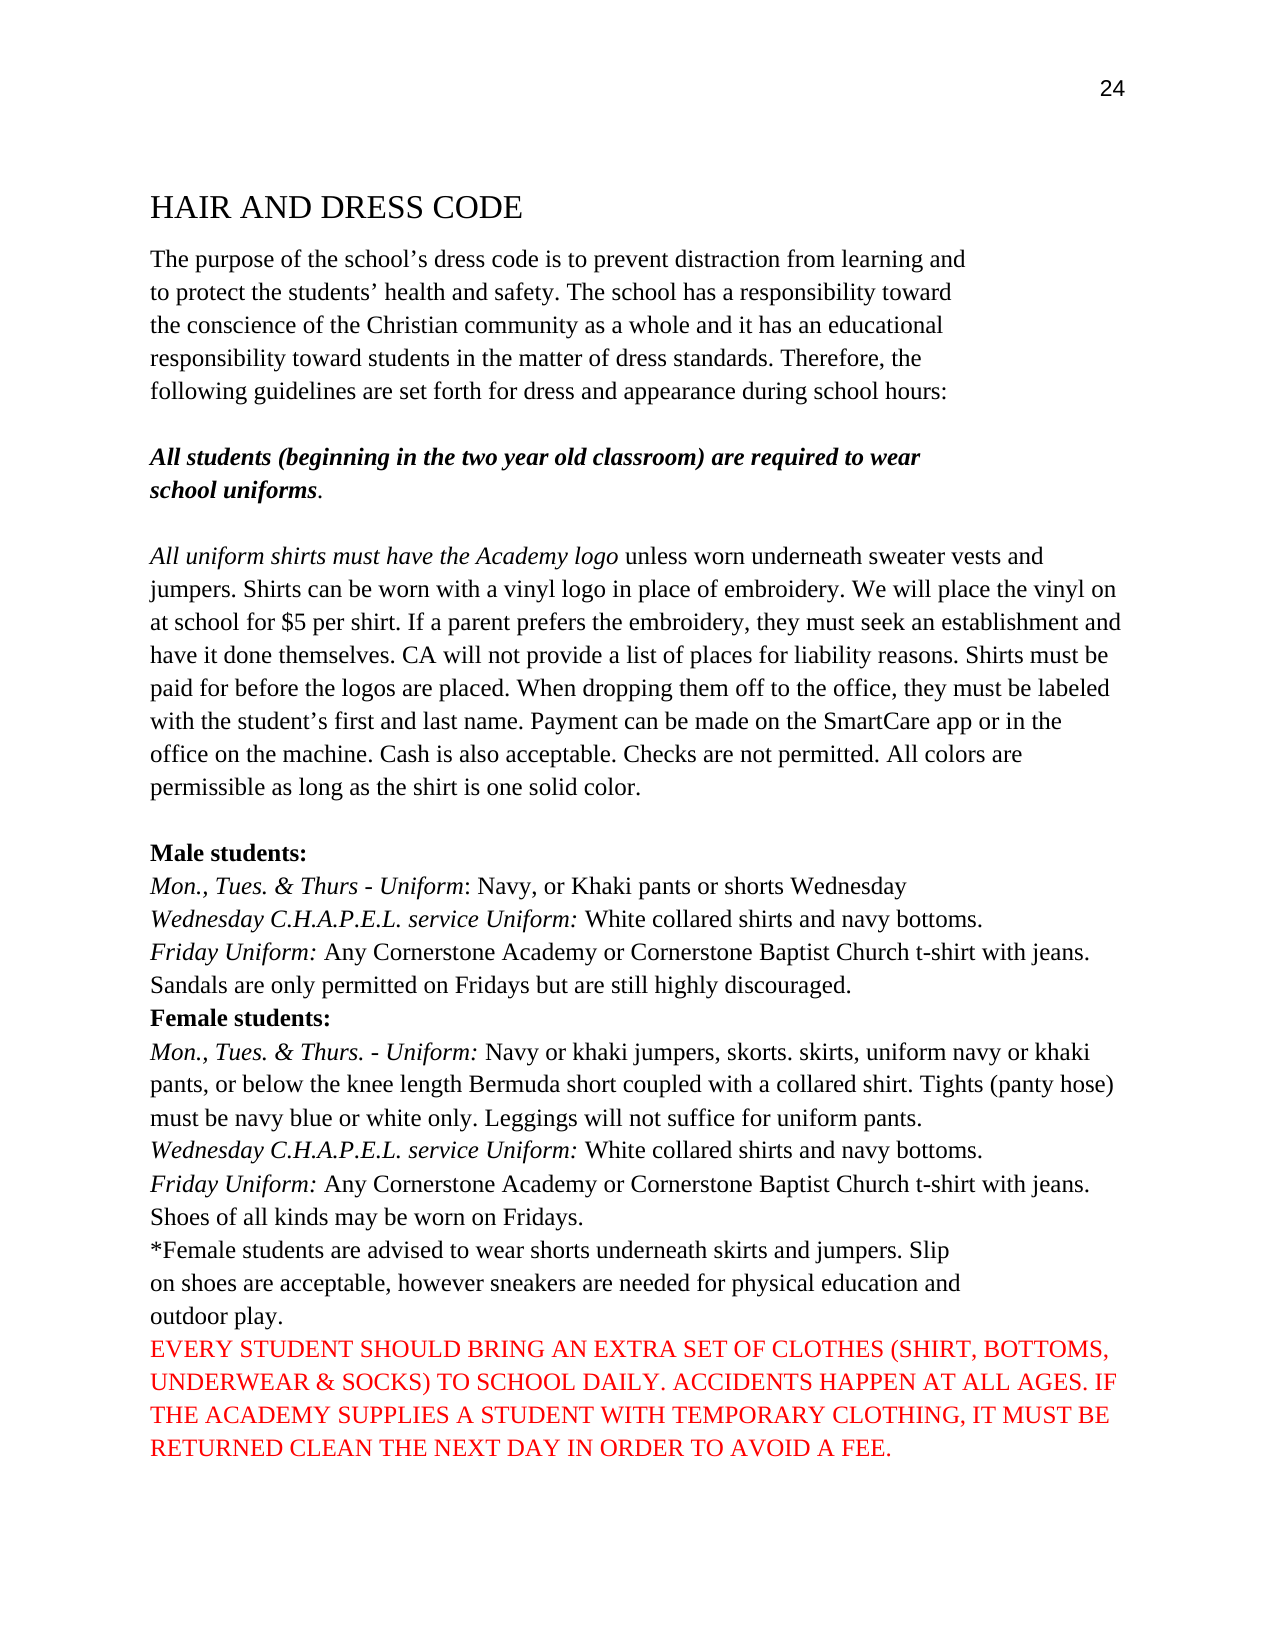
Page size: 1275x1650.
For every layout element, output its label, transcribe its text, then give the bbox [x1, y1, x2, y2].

text Wednesday C.H.A.P.E.L. service Uniform: White collared shirts and navy bottoms. [150, 1136, 1125, 1164]
text Female students: [150, 1003, 1125, 1032]
text Male students: [150, 838, 1125, 867]
text EVERY STUDENT SHOULD BRING AN EXTRA SET OF CLOTHES (SHIRT, BOTTOMS, UNDERWEAR & SOCKS) TO SCHOOL DAILY. ACCIDENTS HAPPEN AT ALL AGES. IF THE ACADEMY SUPPLIES A STUDENT WITH TEMPORARY CLOTHING, IT MUST BE RETURNED CLEAN THE NEXT DAY IN ORDER TO AVOID A FEE. [150, 1334, 1125, 1462]
text to protect the students’ health and safety. The school has a responsibility toward [150, 277, 1125, 306]
text Wednesday C.H.A.P.E.L. service Uniform: White collared shirts and navy bottoms. [150, 904, 1125, 933]
text All uniform shirts must have the Academy logo unless worn underneath sweater vests and jumpers. Shirts can be worn with a vinyl logo in place of embroidery. We will place the vinyl on at school for $5 per shirt. If a parent prefers the embroidery, they must seek an establishment and have it done themselves. CA will not provide a list of places for liability reasons. Shirts must be paid for before the logos are placed. When dropping them off to the office, they must be labeled with the student’s first and last name. Payment can be made on the SmartCare app or in the office on the machine. Cash is also acceptable. Checks are not permitted. All colors are permissible as long as the shirt is one solid color. [150, 541, 1125, 801]
text responsibility toward students in the matter of dress standards. Therefore, the [150, 343, 1125, 372]
text the conscience of the Christian community as a whole and it has an educational [150, 310, 1125, 339]
text Mon., Tues. & Thurs. - Uniform: Navy or khaki jumpers, skorts. skirts, uniform navy or khaki pants, or below the knee length Bermuda short coupled with a collared shirt. Tights (panty hose) must be navy blue or white only. Leggings will not suffice for uniform pants. [150, 1037, 1125, 1131]
text Friday Uniform: Any Cornerstone Academy or Cornerstone Baptist Church t-shirt with jeans. Sandals are only permitted on Fridays but are still highly discouraged. [150, 937, 1125, 999]
text All students (beginning in the two year old classroom) are required to wear [150, 442, 1125, 471]
text school uniforms. [150, 475, 1125, 504]
text Mon., Tues. & Thurs - Uniform: Navy, or Khaki pants or shorts Wednesday [150, 871, 1125, 900]
subtitle HAIR AND DRESS CODE [150, 187, 1125, 226]
text outdoor play. [150, 1301, 1125, 1329]
text following guidelines are set forth for dress and appearance during school hours: [150, 376, 1125, 405]
text on shoes are acceptable, however sneakers are needed for physical education and [150, 1268, 1125, 1296]
text *Female students are advised to wear shorts underneath skirts and jumpers. Slip [150, 1235, 1125, 1263]
text Friday Uniform: Any Cornerstone Academy or Cornerstone Baptist Church t-shirt with jeans. Shoes of all kinds may be worn on Fridays. [150, 1169, 1125, 1230]
text The purpose of the school’s dress code is to prevent distraction from learning and [150, 244, 1125, 273]
